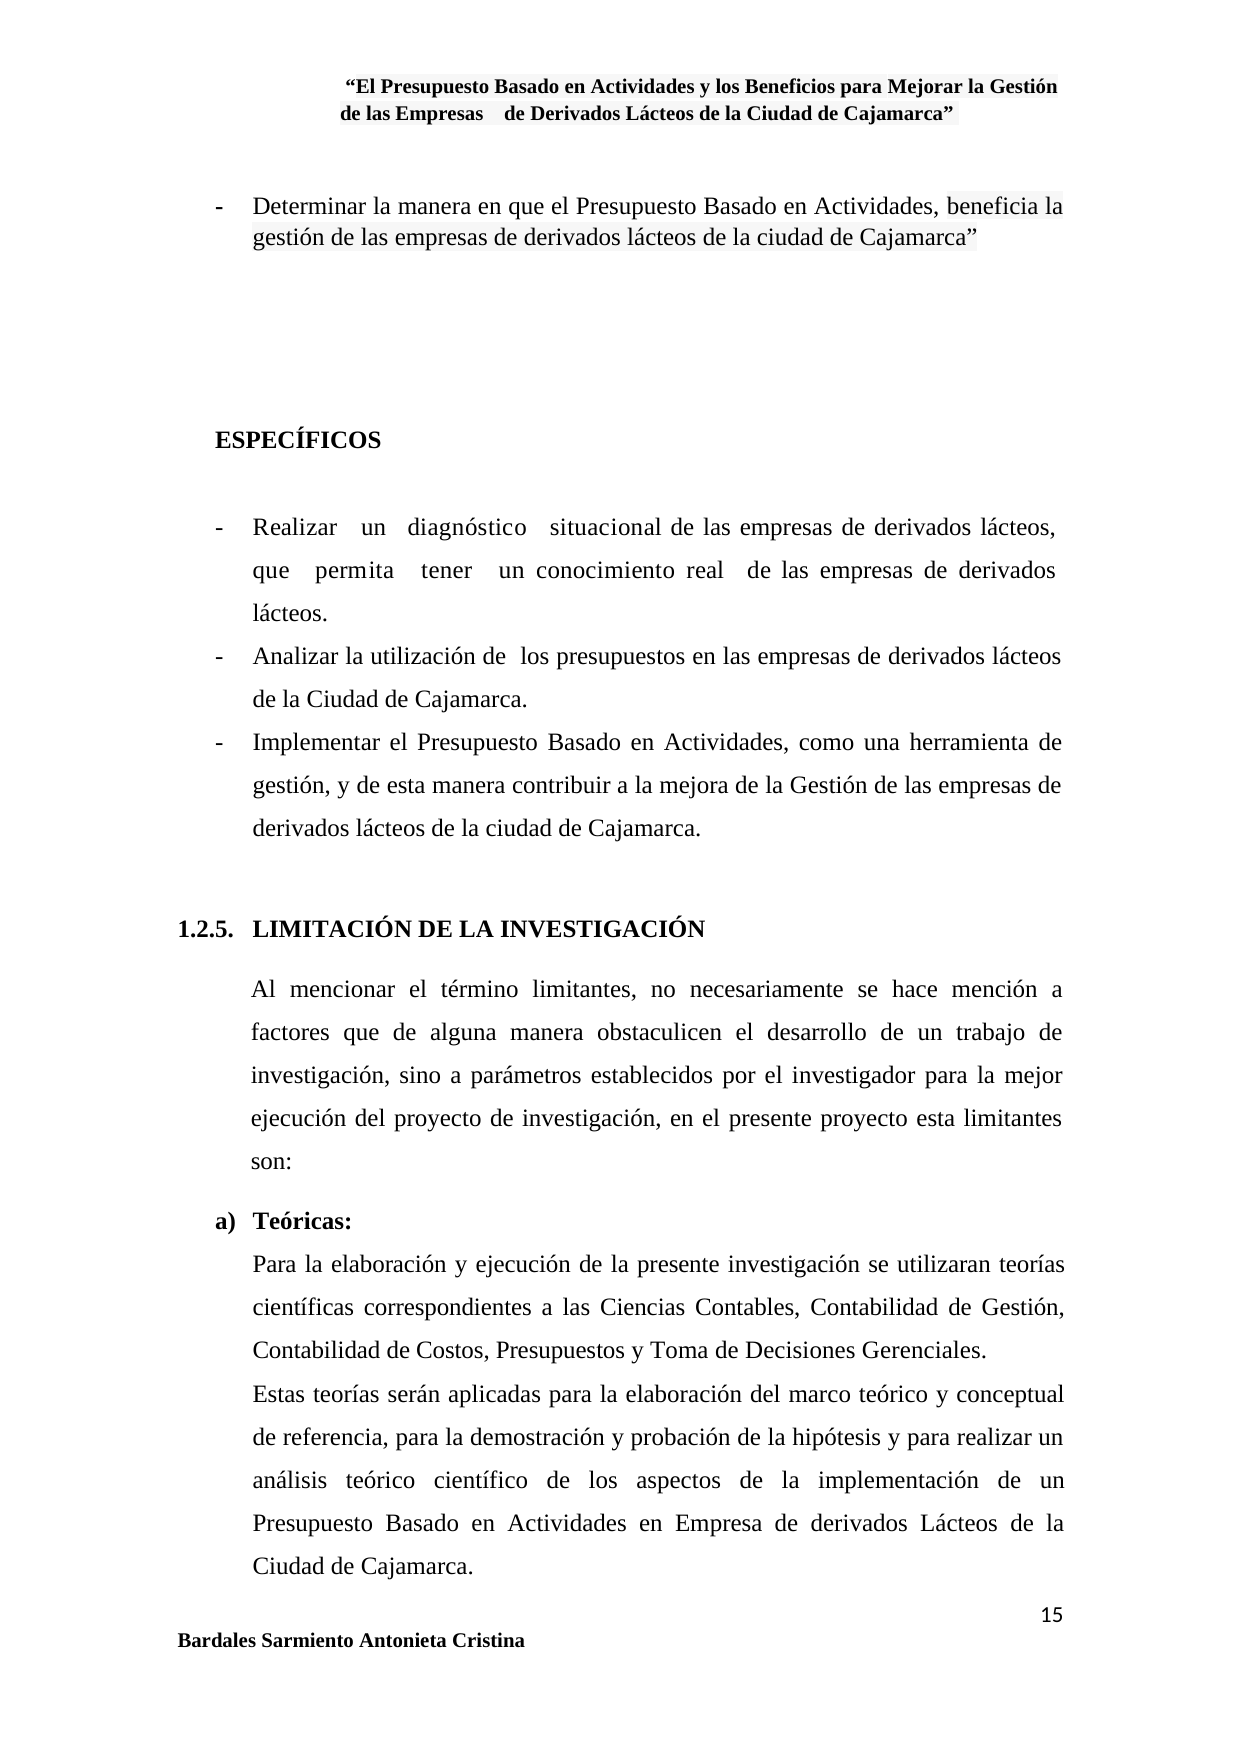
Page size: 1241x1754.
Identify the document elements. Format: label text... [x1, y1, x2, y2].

list Para la elaboración y ejecución de la presente investigación se utilizaran teorías científicas correspondientes a las Ciencias Contables, Contabilidad de Gestión, Contabilidad de Costos, Presupuestos y Toma de Decisiones Gerenciales. [252, 1249, 1065, 1364]
text Al mencionar el término limitantes, no necesariamente se hace mención a factores que de alguna manera obstaculicen el desarrollo de un trabajo de investigación, sino a parámetros establecidos por el investigador para la mejor ejecución del proyecto de investigación, en el presente proyecto esta limitantes son: [251, 974, 1063, 1175]
text ESPECÍFICOS [177, 425, 1063, 454]
list Analizar la utilización de los presupuestos en las empresas de derivados lácteos de la Ciudad de Cajamarca. [215, 641, 1063, 713]
list LIMITACIÓN DE LA INVESTIGACIÓN [177, 914, 1063, 943]
list Estas teorías serán aplicadas para la elaboración del marco teórico y conceptual de referencia, para la demostración y probación de la hipótesis y para realizar un análisis teórico científico de los aspectos de la implementación de un Presupuesto Basado en Actividades en Empresa de derivados Lácteos de la Ciudad de Cajamarca. [252, 1379, 1065, 1580]
list Realizar un diagnóstico situacional de las empresas de derivados lácteos, que permita tener un conocimiento real de las empresas de derivados lácteos. [215, 512, 1056, 627]
list Teóricas: [215, 1206, 1063, 1235]
list Implementar el Presupuesto Basado en Actividades, como una herramienta de gestión, y de esta manera contribuir a la mejora de la Gestión de las empresas de derivados lácteos de la ciudad de Cajamarca. [215, 727, 1063, 842]
list Determinar la manera en que el Presupuesto Basado en Actividades, beneficia la gestión de las empresas de derivados lácteos de la ciudad de Cajamarca” [215, 191, 1063, 251]
